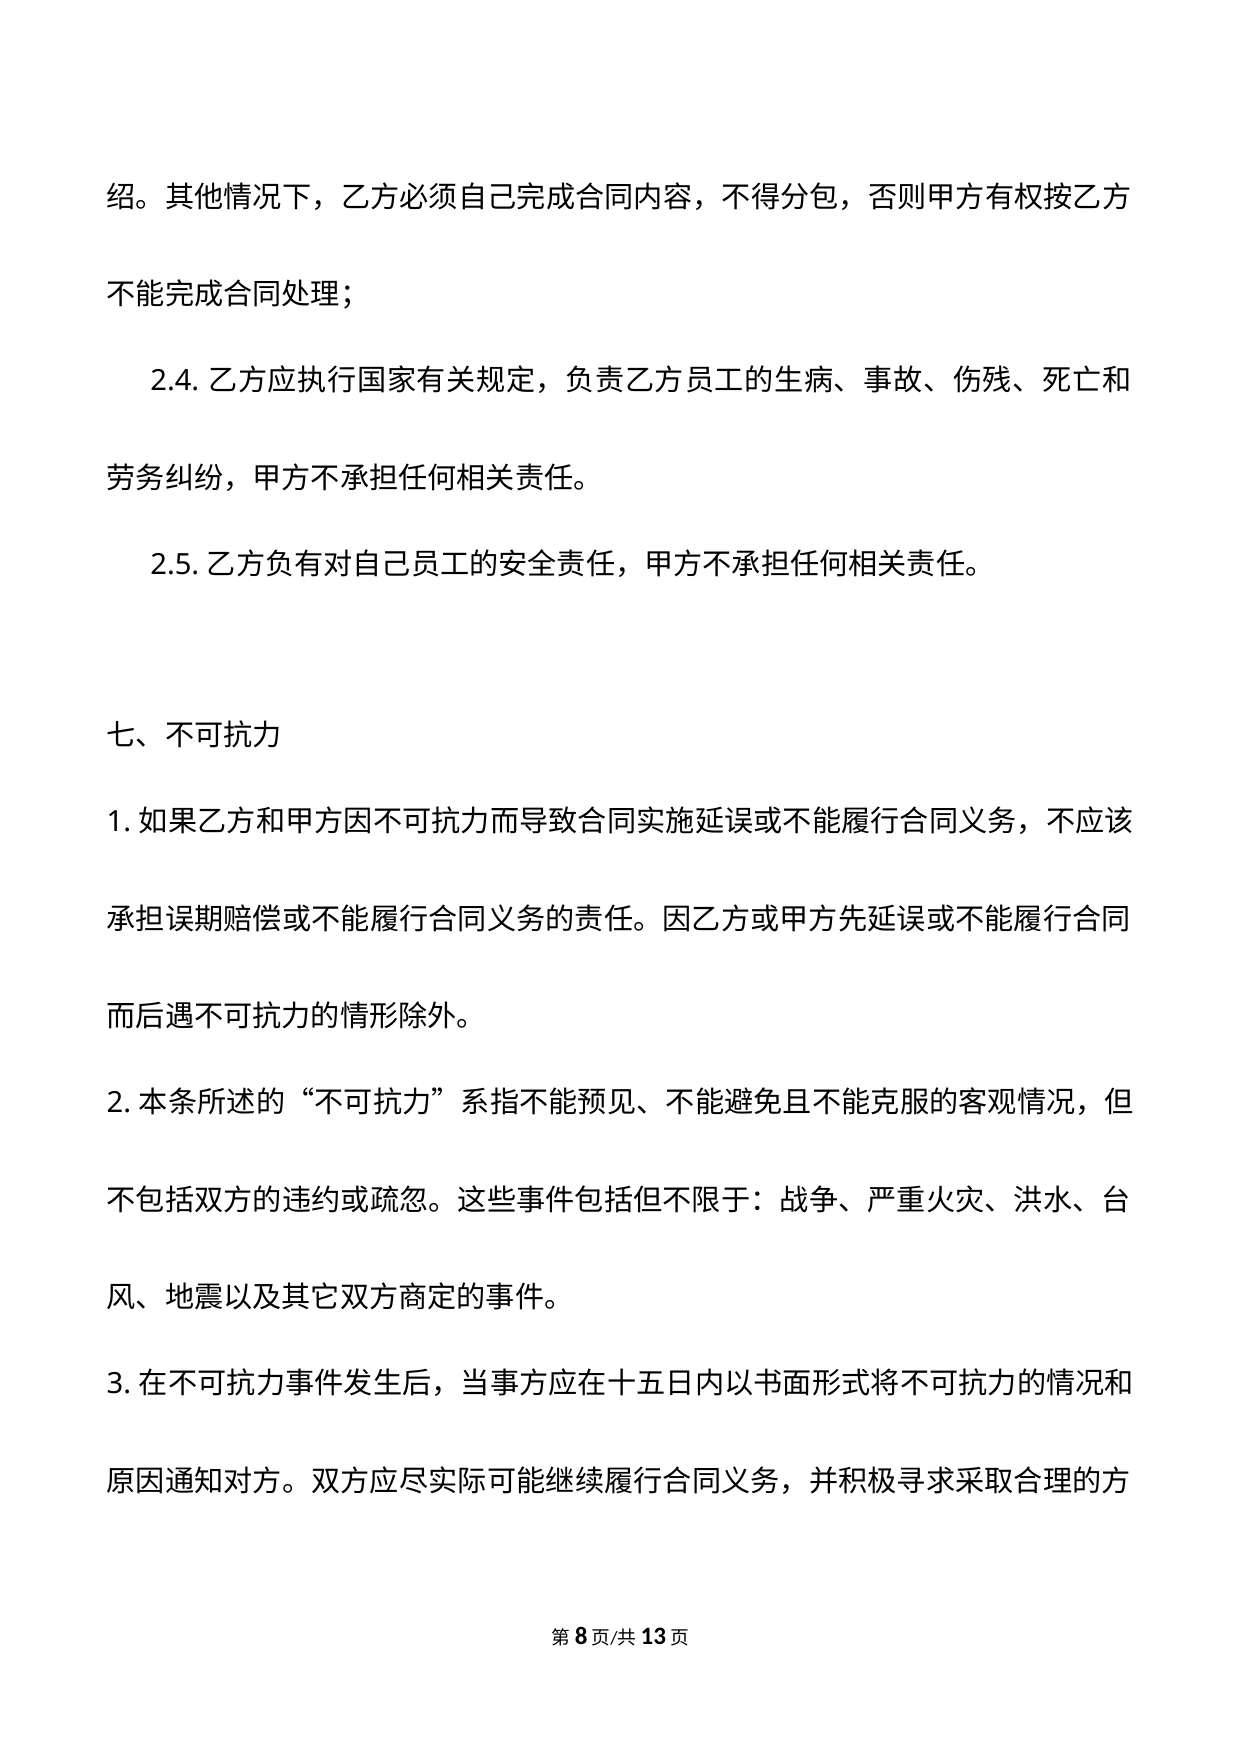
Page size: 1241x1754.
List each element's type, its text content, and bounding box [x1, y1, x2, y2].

text 2. 本条所述的“不可抗力”系指不能预见、不能避免且不能克服的客观情况，但不包括双方的违约或疏忽。这些事件包括但不限于：战争、严重火灾、洪水、台风、地震以及其它双方商定的事件。 [106, 1067, 1134, 1327]
text 2.4. 乙方应执行国家有关规定，负责乙方员工的生病、事故、伤残、死亡和劳务纠纷，甲方不承担任何相关责任。 [106, 346, 1134, 508]
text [106, 162, 1134, 324]
text 七、不可抗力 [106, 700, 1134, 765]
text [106, 1349, 1134, 1511]
text 1. 如果乙方和甲方因不可抗力而导致合同实施延误或不能履行合同义务，不应该承担误期赔偿或不能履行合同义务的责任。因乙方或甲方先延误或不能履行合同而后遇不可抗力的情形除外。 [106, 786, 1134, 1046]
text 2.5. 乙方负有对自己员工的安全责任，甲方不承担任何相关责任。 [106, 529, 1134, 594]
